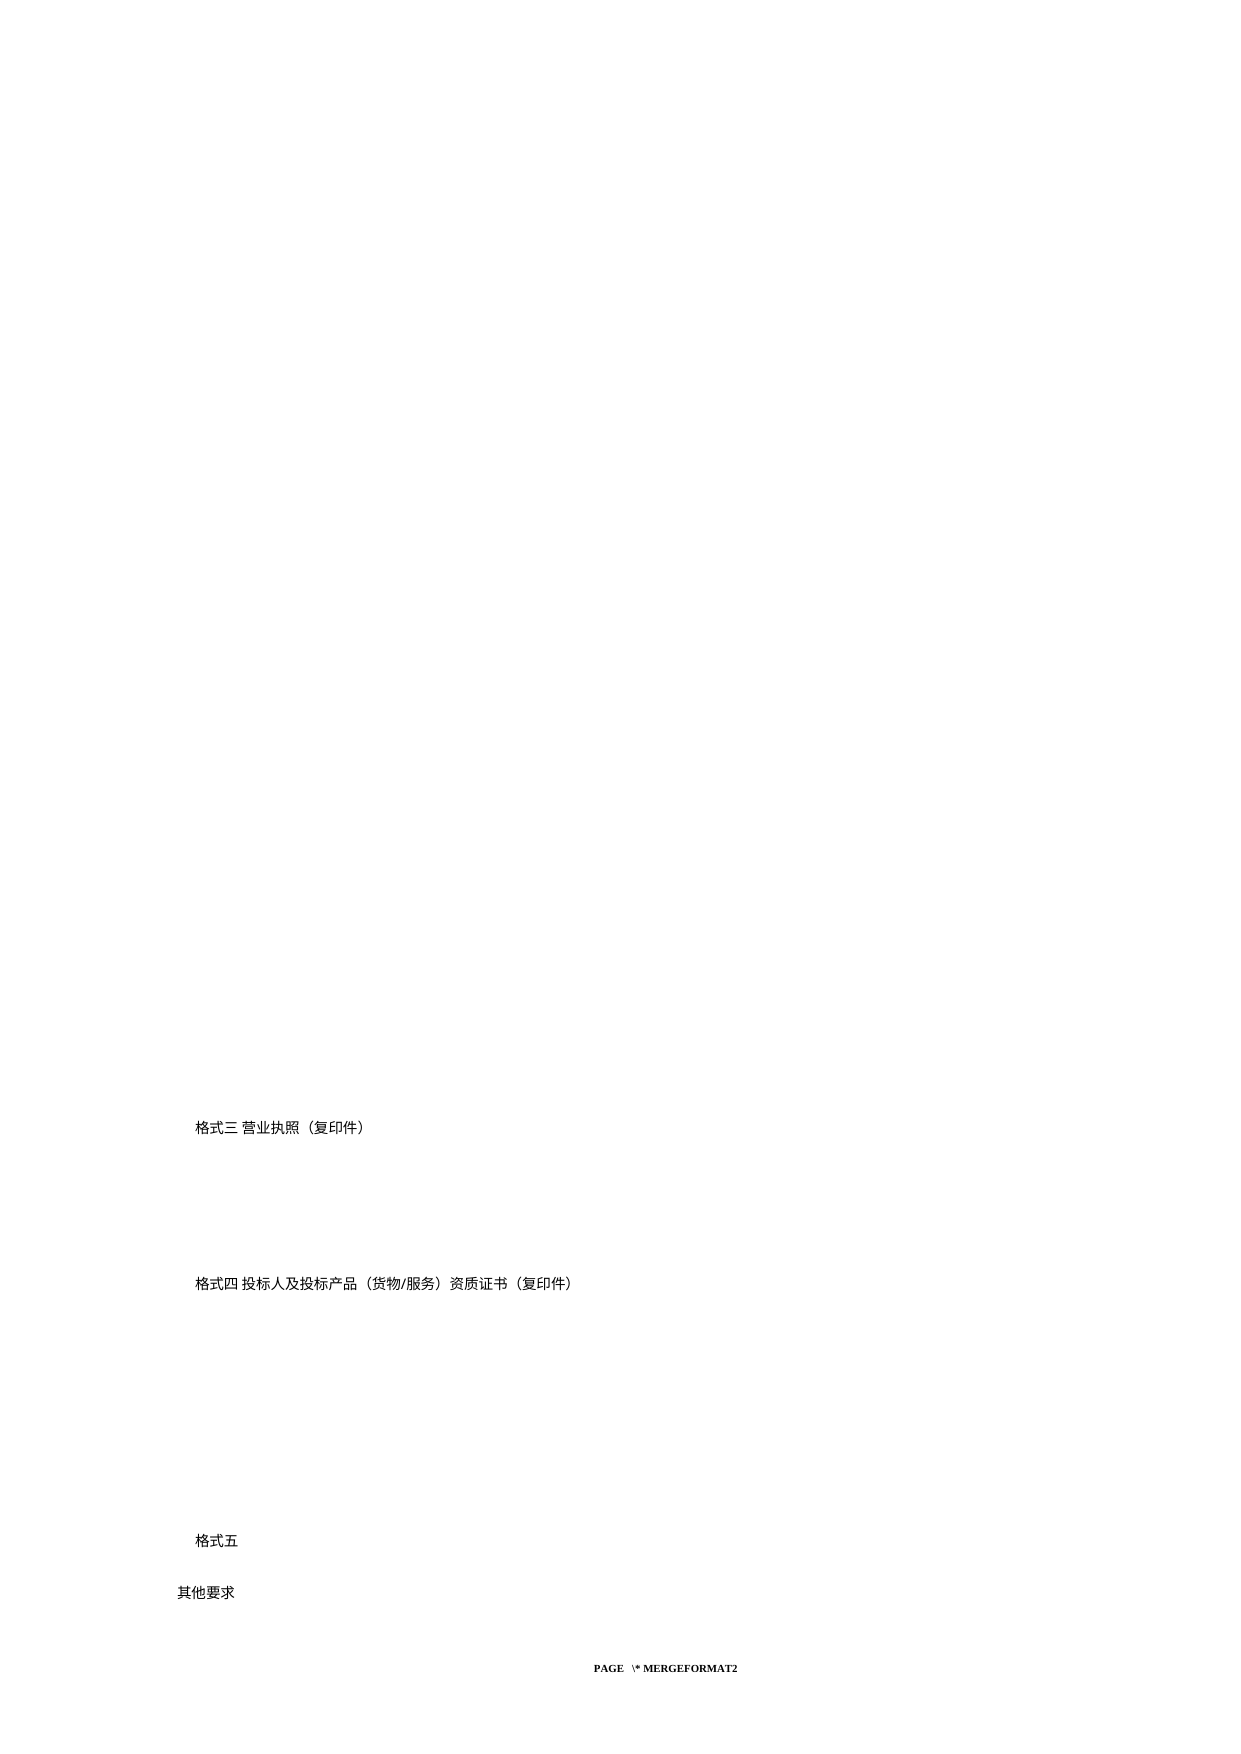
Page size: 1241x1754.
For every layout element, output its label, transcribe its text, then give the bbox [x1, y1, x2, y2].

text 格式四 投标人及投标产品（货物/服务）资质证书（复印件） [165, 1241, 1116, 1293]
text 格式五 [165, 1502, 1116, 1554]
text 格式三 营业执照（复印件） [165, 1085, 1116, 1137]
text 其他要求 [165, 1554, 1115, 1606]
